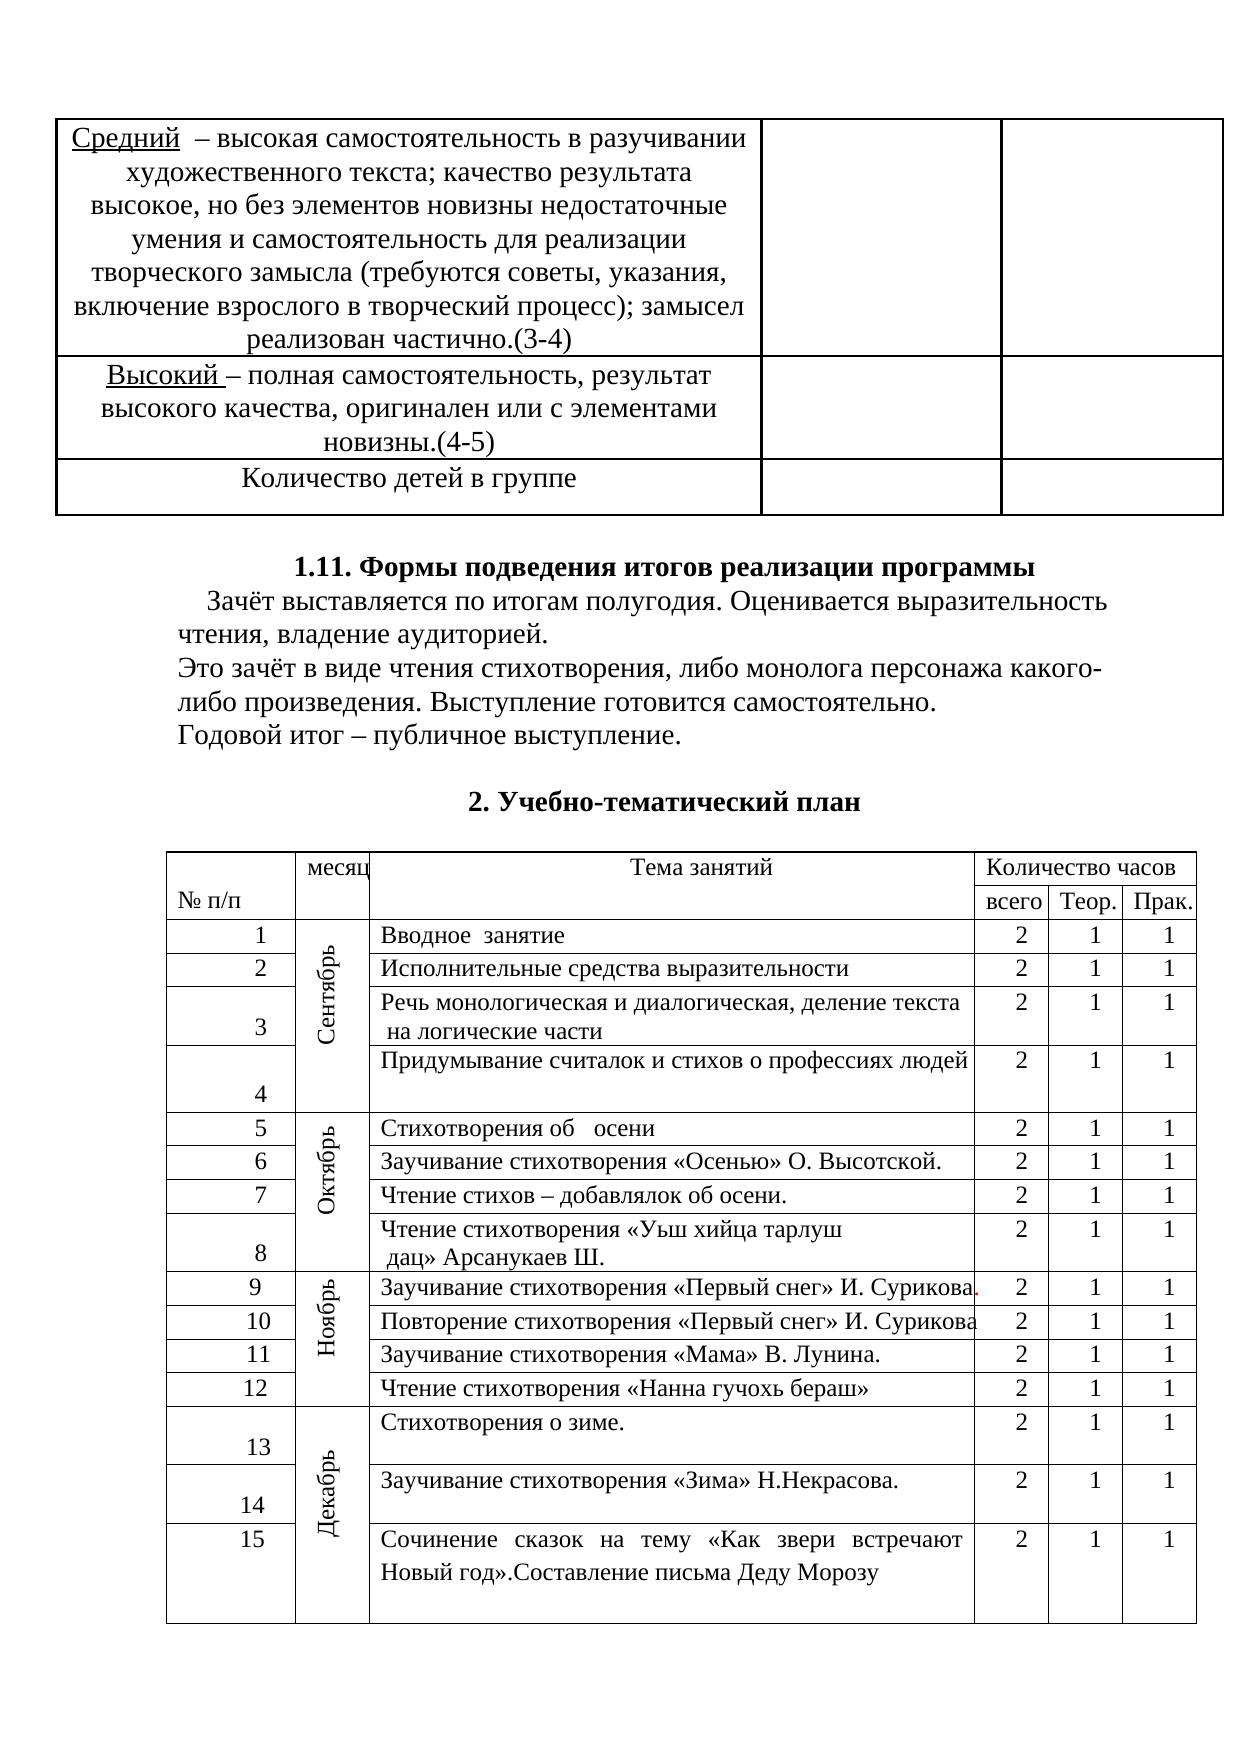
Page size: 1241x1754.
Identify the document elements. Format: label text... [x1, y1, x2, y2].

table_cell [763, 357, 1000, 458]
table_cell Заучивание стихотворения «Первый снег» И. Сурикова. [370, 1272, 974, 1305]
table_cell 2 [975, 1465, 1048, 1523]
table_cell 1 [1049, 1146, 1122, 1179]
table_cell 11 [167, 1340, 295, 1372]
table_cell Исполнительные средства выразительности [370, 954, 974, 986]
table_cell 2 [975, 987, 1048, 1044]
table_cell Средний – высокая самостоятельность в разучивании художественного текста; качество результата высокое, но без элементов новизны недостаточные умения и самостоятельность для реализации творческого замысла (требуются советы, указания, включение взрослого в творческий процесс); замысел реализован частично.(3-4) [58, 120, 760, 355]
table_cell 15 [167, 1524, 295, 1623]
table_cell 2 [167, 954, 295, 986]
table_cell Заучивание стихотворения «Зима» Н.Некрасова. [370, 1465, 974, 1523]
table_cell 2 [975, 1524, 1048, 1623]
table_cell 1 [1049, 1180, 1122, 1213]
table_cell 2 [975, 1373, 1048, 1406]
table_cell Чтение стихов – добавлялок об осени. [370, 1180, 974, 1213]
table_cell 5 [167, 1113, 295, 1145]
table_cell 1 [1049, 987, 1122, 1044]
table_cell 1 [1123, 954, 1196, 986]
table_cell 1 [1123, 920, 1196, 952]
table_cell 1 [1049, 1373, 1122, 1406]
table_cell 1 [1049, 1113, 1122, 1145]
table_cell всего [975, 886, 1048, 919]
table_cell 1 [1049, 920, 1122, 952]
table_cell 1 [1049, 1272, 1122, 1305]
table_cell Сентябрь [296, 920, 369, 1112]
table_cell Повторение стихотворения «Первый снег» И. Сурикова [370, 1306, 974, 1338]
table_cell Заучивание стихотворения «Мама» В. Лунина. [370, 1340, 974, 1372]
table_cell 6 [167, 1146, 295, 1179]
text 2. Учебно-тематический план [177, 784, 1152, 818]
table_cell 1 [1049, 1524, 1122, 1623]
table_cell [1003, 120, 1222, 355]
table_cell Ноябрь [296, 1272, 369, 1406]
table_header № п/п [167, 853, 295, 919]
text Зачёт выставляется по итогам полугодия. Оценивается выразительность чтения, владение аудиторией. [177, 583, 1152, 650]
text 1.11. Формы подведения итогов реализации программы [177, 549, 1152, 583]
table_cell 2 [975, 1272, 1048, 1305]
table_cell 2 [975, 920, 1048, 952]
table_cell 1 [1049, 1465, 1122, 1523]
table_cell Чтение стихотворения «Уьш хийца тарлуш дац» Арсанукаев Ш. [370, 1214, 974, 1271]
table_cell Речь монологическая и диалогическая, деление текста на логические части [370, 987, 974, 1044]
table_cell 7 [167, 1180, 295, 1213]
table_cell 1 [1123, 1465, 1196, 1523]
table_cell 2 [975, 1214, 1048, 1271]
table_cell 8 [167, 1214, 295, 1271]
table_cell 10 [167, 1306, 295, 1338]
table_cell 14 [167, 1465, 295, 1523]
table_cell [1003, 357, 1222, 458]
text Годовой итог – публичное выступление. [177, 717, 1152, 751]
table_cell 2 [975, 1046, 1048, 1112]
table_cell 1 [1049, 1306, 1122, 1338]
table_cell 1 [1123, 1306, 1196, 1338]
table_cell 1 [1123, 1272, 1196, 1305]
table_cell 1 [1123, 1373, 1196, 1406]
table_cell Теор. [1049, 886, 1122, 919]
table_header месяц [296, 853, 369, 919]
table_cell Стихотворения о зиме. [370, 1407, 974, 1464]
table_cell 1 [1049, 1214, 1122, 1271]
table_cell 1 [1123, 1113, 1196, 1145]
table_cell 9 [167, 1272, 295, 1305]
table_cell [763, 120, 1000, 355]
table_cell 3 [167, 987, 295, 1044]
text Это зачёт в виде чтения стихотворения, либо монолога персонажа какого-либо произведения. Выступление готовится самостоятельно. [177, 650, 1152, 717]
table_cell 12 [167, 1373, 295, 1406]
table_cell 1 [1123, 1340, 1196, 1372]
table_cell 2 [975, 1113, 1048, 1145]
table_cell Заучивание стихотворения «Осенью» О. Высотской. [370, 1146, 974, 1179]
table_cell 1 [1049, 1046, 1122, 1112]
table_cell Количество детей в группе [58, 460, 760, 514]
table_header Количество часов [975, 853, 1196, 885]
table_cell Вводное занятие [370, 920, 974, 952]
table_cell 2 [975, 1306, 1048, 1338]
table_cell Чтение стихотворения «Нанна гучохь бераш» [370, 1373, 974, 1406]
table_cell Декабрь [296, 1407, 369, 1623]
table_cell [1003, 460, 1222, 514]
table_cell Высокий – полная самостоятельность, результат высокого качества, оригинален или с элементами новизны.(4-5) [58, 357, 760, 458]
table_cell 1 [167, 920, 295, 952]
table_cell Октябрь [296, 1113, 369, 1271]
table_cell 4 [167, 1046, 295, 1112]
table_cell Стихотворения об осени [370, 1113, 974, 1145]
table_cell 2 [975, 1180, 1048, 1213]
table_cell 1 [1123, 1407, 1196, 1464]
table_cell 1 [1123, 1146, 1196, 1179]
table_cell Сочинение сказок на тему «Как звери встречают Новый год».Составление письма Деду Морозу [370, 1524, 974, 1623]
table_header Тема занятий [370, 853, 974, 919]
table_cell 13 [167, 1407, 295, 1464]
table_cell [763, 460, 1000, 514]
table_cell 2 [975, 1146, 1048, 1179]
table_cell 1 [1123, 1046, 1196, 1112]
table_cell 1 [1123, 1214, 1196, 1271]
table_cell Прак. [1123, 886, 1196, 919]
table_cell 2 [975, 954, 1048, 986]
table_cell 2 [975, 1407, 1048, 1464]
table_cell 1 [1049, 1340, 1122, 1372]
table_cell 1 [1123, 1524, 1196, 1623]
table_cell 2 [975, 1340, 1048, 1372]
table_cell 1 [1123, 987, 1196, 1044]
table_cell 1 [1123, 1180, 1196, 1213]
table_cell 1 [1049, 954, 1122, 986]
table_cell 1 [1049, 1407, 1122, 1464]
table_cell Придумывание считалок и стихов о профессиях людей [370, 1046, 974, 1112]
